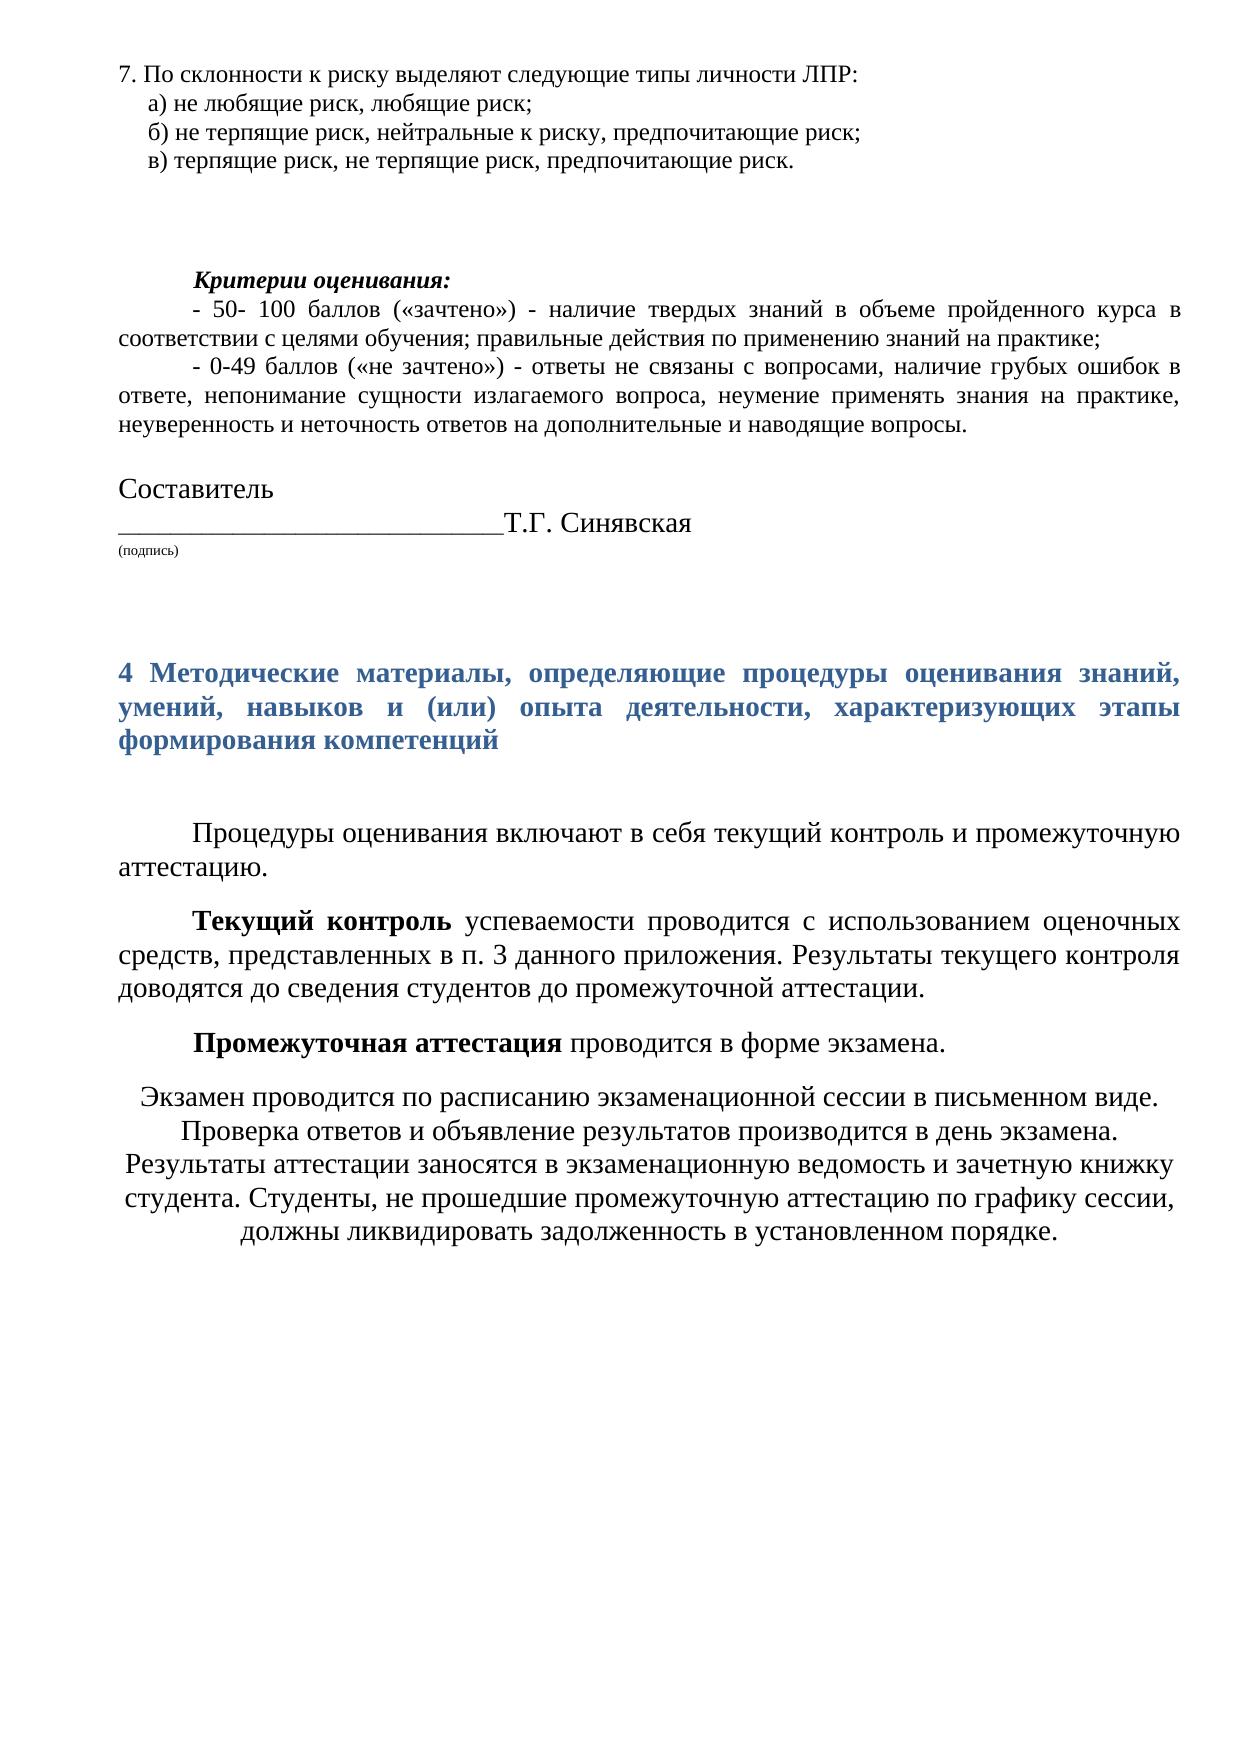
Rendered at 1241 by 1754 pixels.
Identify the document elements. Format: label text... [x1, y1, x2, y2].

table_header 7. По склонности к риску выделяют следующие типы личности ЛПР: [107, 59, 1104, 88]
text Текущий контроль успеваемости проводится с использованием оценочных средств, представленных в п. 3 данного приложения. Результаты текущего контроля доводятся до сведения студентов до промежуточной аттестации. [118, 903, 1181, 1004]
text Составитель _____________________________________Т.Г. Синявская (подпись) [118, 471, 1181, 572]
text Процедуры оценивания включают в себя текущий контроль и промежуточную аттестацию. [118, 815, 1181, 882]
text 4 Методические материалы, определяющие процедуры оценивания знаний, умений, навыков и (или) опыта деятельности, характеризующих этапы формирования компетенций [118, 655, 1181, 756]
text Экзамен проводится по расписанию экзаменационной сессии в письменном виде. Проверка ответов и объявление результатов производится в день экзамена. Результаты аттестации заносятся в экзаменационную ведомость и зачетную книжку студента. Студенты, не прошедшие промежуточную аттестацию по графику сессии, должны ликвидировать задолженность в установленном порядке. [118, 1079, 1181, 1247]
text - 50- 100 баллов («зачтено») - наличие твердых знаний в объеме пройденного курса в соответствии с целями обучения; правильные действия по применению знаний на практике; [118, 294, 1181, 351]
table_cell а) не любящие риск, любящие риск; [107, 88, 1104, 117]
text Промежуточная аттестация проводится в форме экзамена. [118, 1025, 1181, 1058]
text Критерии оценивания: [193, 265, 1181, 294]
text - 0-49 баллов («не зачтено») - ответы не связаны с вопросами, наличие грубых ошибок в ответе, непонимание сущности излагаемого вопроса, неумение применять знания на практике, неуверенность и неточность ответов на дополнительные и наводящие вопросы. [118, 351, 1181, 438]
table_cell в) терпящие риск, не терпящие риск, предпочитающие риск. [107, 145, 1104, 174]
table_cell б) не терпящие риск, нейтральные к риску, предпочитающие риск; [107, 117, 1104, 145]
